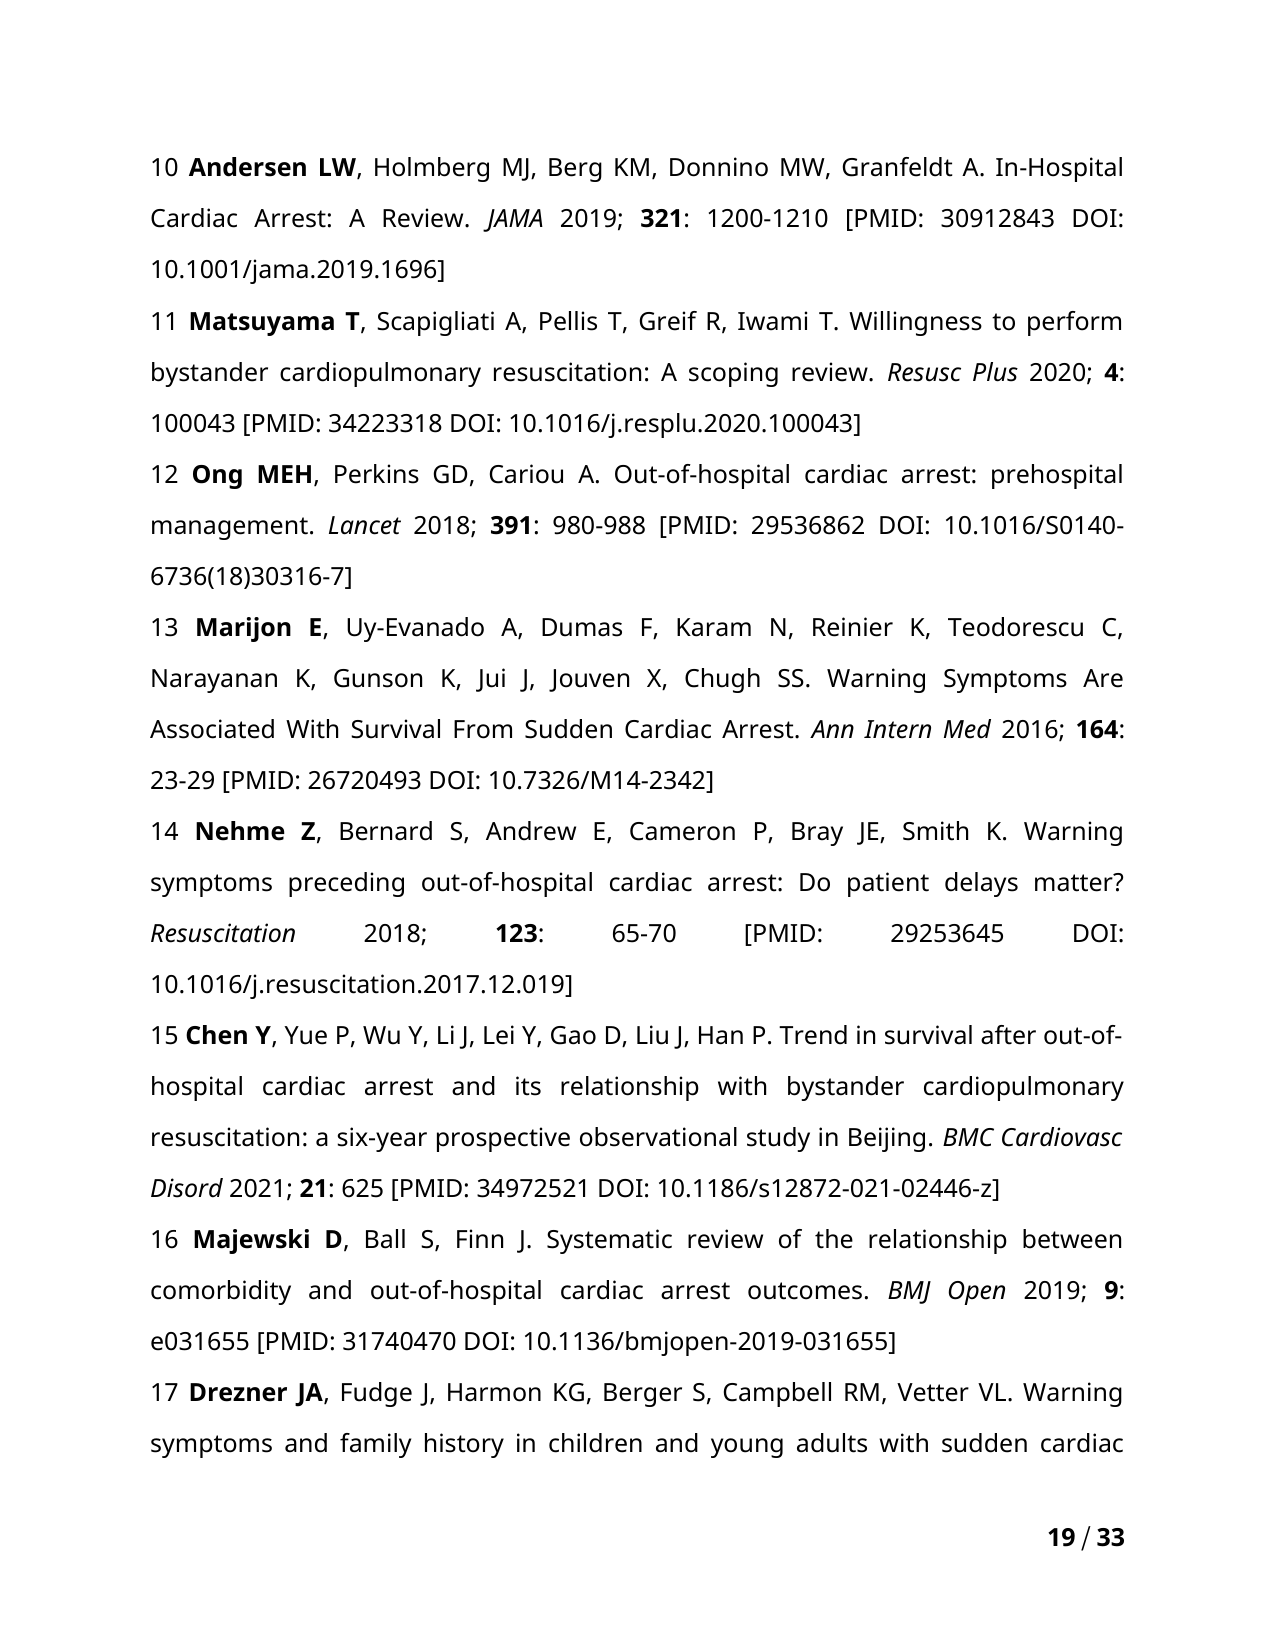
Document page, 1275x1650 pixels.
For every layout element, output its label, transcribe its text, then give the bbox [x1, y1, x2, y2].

text 14 Nehme Z, Bernard S, Andrew E, Cameron P, Bray JE, Smith K. Warning symptoms preceding out-of-hospital cardiac arrest: Do patient delays matter? Resuscitation 2018; 123: 65-70 [PMID: 29253645 DOI: 10.1016/j.resuscitation.2017.12.019] [150, 813, 1125, 1001]
text 13 Marijon E, Uy-Evanado A, Dumas F, Karam N, Reinier K, Teodorescu C, Narayanan K, Gunson K, Jui J, Jouven X, Chugh SS. Warning Symptoms Are Associated With Survival From Sudden Cardiac Arrest. Ann Intern Med 2016; 164: 23-29 [PMID: 26720493 DOI: 10.7326/M14-2342] [150, 609, 1125, 797]
text 10 Andersen LW, Holmberg MJ, Berg KM, Donnino MW, Granfeldt A. In-Hospital Cardiac Arrest: A Review. JAMA 2019; 321: 1200-1210 [PMID: 30912843 DOI: 10.1001/jama.2019.1696] [150, 150, 1125, 286]
text 12 Ong MEH, Perkins GD, Cariou A. Out-of-hospital cardiac arrest: prehospital management. Lancet 2018; 391: 980-988 [PMID: 29536862 DOI: 10.1016/S0140-6736(18)30316-7] [150, 456, 1125, 592]
text 16 Majewski D, Ball S, Finn J. Systematic review of the relationship between comorbidity and out-of-hospital cardiac arrest outcomes. BMJ Open 2019; 9: e031655 [PMID: 31740470 DOI: 10.1136/bmjopen-2019-031655] [150, 1222, 1125, 1358]
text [150, 1375, 1125, 1460]
text 15 Chen Y, Yue P, Wu Y, Li J, Lei Y, Gao D, Liu J, Han P. Trend in survival after out-of-hospital cardiac arrest and its relationship with bystander cardiopulmonary resuscitation: a six-year prospective observational study in Beijing. BMC Cardiovasc Disord 2021; 21: 625 [PMID: 34972521 DOI: 10.1186/s12872-021-02446-z] [150, 1018, 1125, 1205]
text 11 Matsuyama T, Scapigliati A, Pellis T, Greif R, Iwami T. Willingness to perform bystander cardiopulmonary resuscitation: A scoping review. Resusc Plus 2020; 4: 100043 [PMID: 34223318 DOI: 10.1016/j.resplu.2020.100043] [150, 303, 1125, 439]
